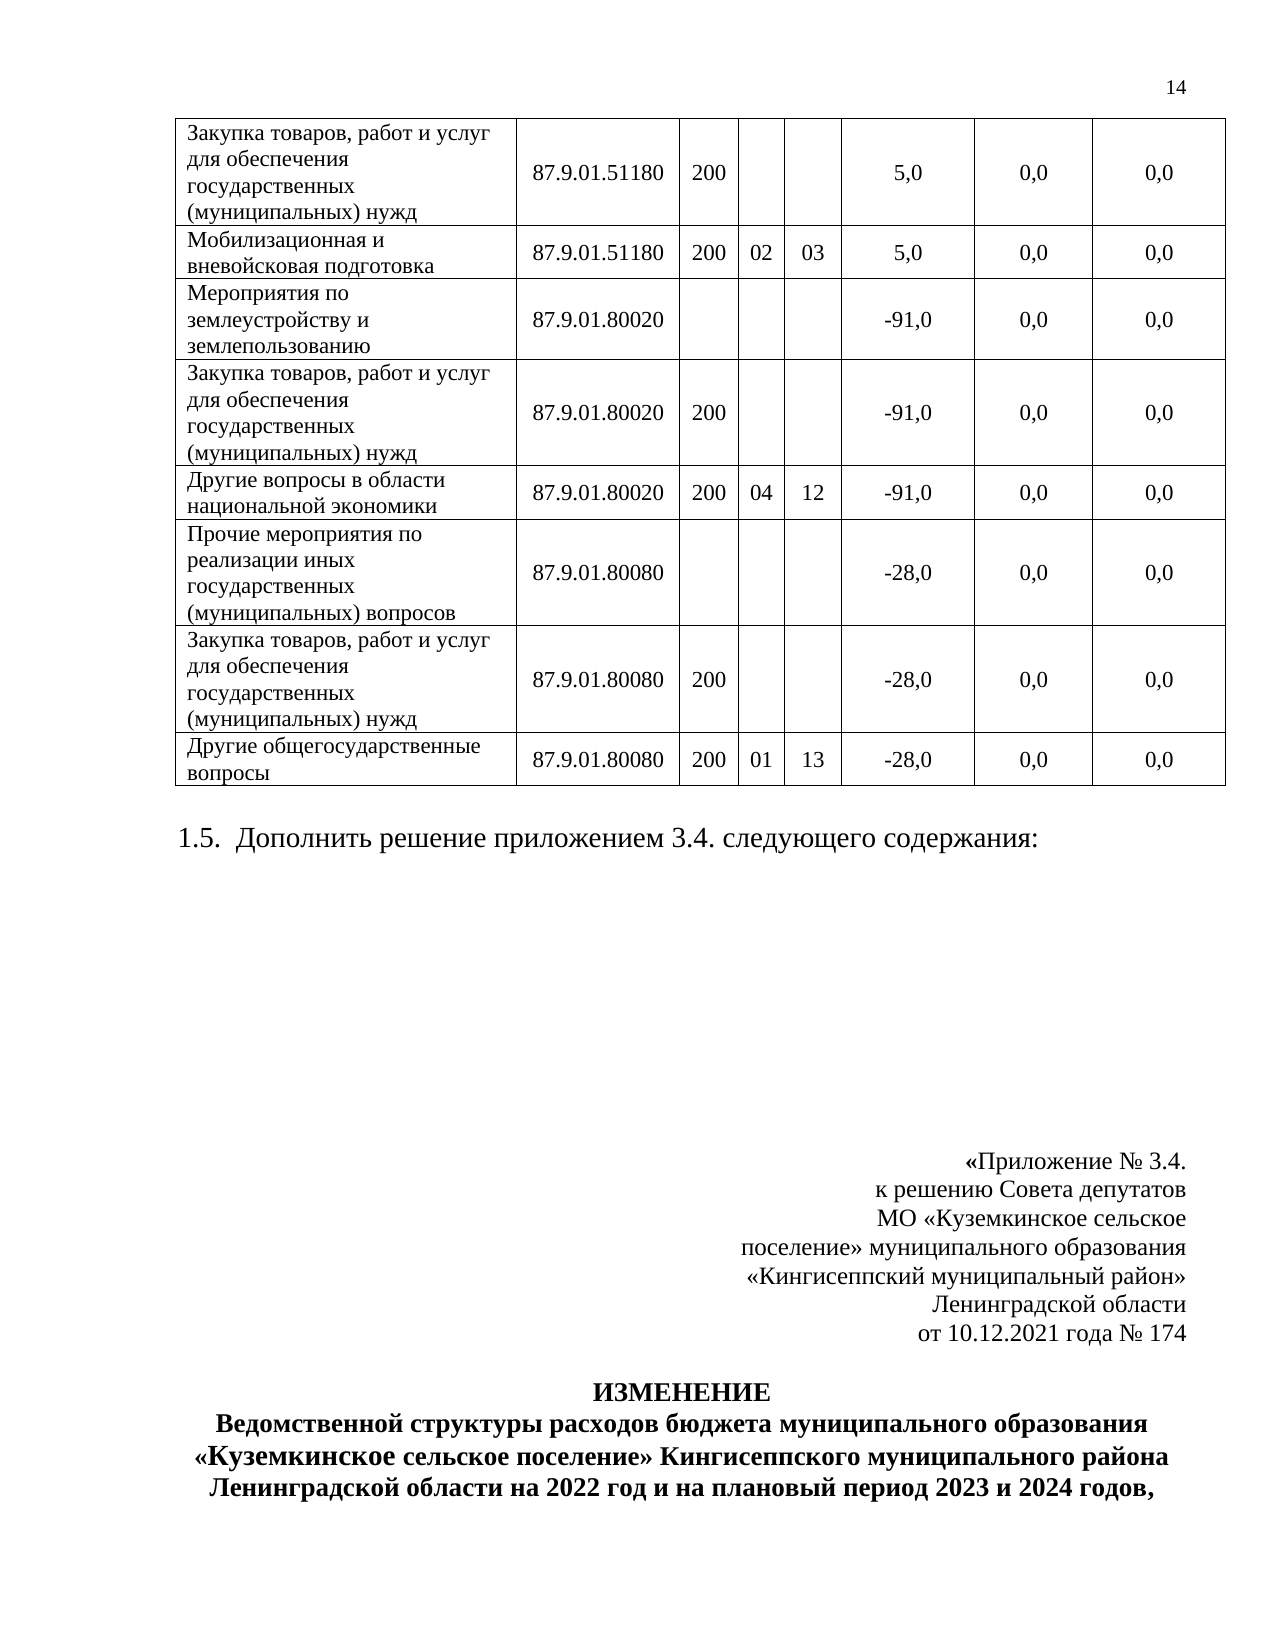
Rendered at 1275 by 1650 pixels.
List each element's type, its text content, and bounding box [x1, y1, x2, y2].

table_cell 0,0 [1093, 626, 1225, 732]
table_cell Мероприятия по землеустройству и землепользованию [176, 279, 516, 358]
table_cell 0,0 [975, 520, 1092, 625]
table_cell -28,0 [842, 520, 974, 625]
text «Приложение № 3.4. [177, 1146, 1186, 1174]
table_cell [680, 279, 738, 358]
text 1.5. Дополнить решение приложением 3.4. следующего содержания: [177, 820, 1186, 853]
table_cell Мобилизационная и вневойсковая подготовка [176, 226, 516, 278]
table_cell [785, 626, 841, 732]
table_cell 200 [680, 226, 738, 278]
table_cell 87.9.01.80080 [517, 733, 679, 785]
table_cell Закупка товаров, работ и услуг для обеспечения государственных (муниципальных) нужд [176, 119, 516, 224]
table_cell [739, 520, 784, 625]
text МО «Куземкинское сельское поселение» муниципального образования «Кингисеппский муниципальный район» Ленинградской области [738, 1203, 1186, 1318]
table_cell 87.9.01.51180 [517, 226, 679, 278]
table_cell 02 [739, 226, 784, 278]
table_cell [739, 119, 784, 224]
table_cell 0,0 [1093, 279, 1225, 358]
table_cell Закупка товаров, работ и услуг для обеспечения государственных (муниципальных) нужд [176, 360, 516, 465]
table_cell 0,0 [975, 466, 1092, 519]
table_cell 5,0 [842, 226, 974, 278]
table_cell [739, 360, 784, 465]
table_cell 200 [680, 119, 738, 224]
table_cell 87.9.01.80080 [517, 626, 679, 732]
text ИЗМЕНЕНИЕ [177, 1376, 1186, 1407]
table_cell Закупка товаров, работ и услуг для обеспечения государственных (муниципальных) нужд [176, 626, 516, 732]
table_cell -91,0 [842, 279, 974, 358]
table_cell 0,0 [1093, 733, 1225, 785]
table_cell 0,0 [1093, 119, 1225, 224]
table_cell 200 [680, 626, 738, 732]
table_cell [785, 520, 841, 625]
table_cell 200 [680, 733, 738, 785]
table_cell 04 [739, 466, 784, 519]
table_cell -91,0 [842, 360, 974, 465]
text к решению Совета депутатов [177, 1174, 1186, 1203]
table_cell 200 [680, 466, 738, 519]
table_cell [785, 360, 841, 465]
text от 10.12.2021 года № 174 [738, 1318, 1186, 1347]
table_cell [739, 279, 784, 358]
table_cell 0,0 [975, 119, 1092, 224]
table_cell Прочие мероприятия по реализации иных государственных (муниципальных) вопросов [176, 520, 516, 625]
table_cell 87.9.01.80020 [517, 360, 679, 465]
table_cell -91,0 [842, 466, 974, 519]
table_cell 87.9.01.80020 [517, 466, 679, 519]
table_cell 0,0 [975, 360, 1092, 465]
text Ведомственной структуры расходов бюджета муниципального образования «Куземкинское сельское поселение» Кингисеппского муниципального района Ленинградской области на 2022 год и на плановый период 2023 и 2024 годов, [177, 1407, 1186, 1503]
table_cell 0,0 [975, 733, 1092, 785]
table_cell 01 [739, 733, 784, 785]
table_cell 5,0 [842, 119, 974, 224]
table_cell 13 [785, 733, 841, 785]
table_cell -28,0 [842, 733, 974, 785]
table_cell 12 [785, 466, 841, 519]
table_cell Другие общегосударственные вопросы [176, 733, 516, 785]
table_cell 87.9.01.51180 [517, 119, 679, 224]
table_cell Другие вопросы в области национальной экономики [176, 466, 516, 519]
table_cell 0,0 [1093, 520, 1225, 625]
table_cell 03 [785, 226, 841, 278]
table_cell [739, 626, 784, 732]
table_cell [680, 520, 738, 625]
table_cell -28,0 [842, 626, 974, 732]
table_cell 87.9.01.80080 [517, 520, 679, 625]
table_cell [785, 279, 841, 358]
table_cell 87.9.01.80020 [517, 279, 679, 358]
table_cell 0,0 [1093, 226, 1225, 278]
table_cell 0,0 [975, 226, 1092, 278]
table_cell 0,0 [975, 626, 1092, 732]
table_cell 0,0 [1093, 360, 1225, 465]
table_cell 0,0 [1093, 466, 1225, 519]
table_cell 200 [680, 360, 738, 465]
table_cell 0,0 [975, 279, 1092, 358]
table_cell [785, 119, 841, 224]
